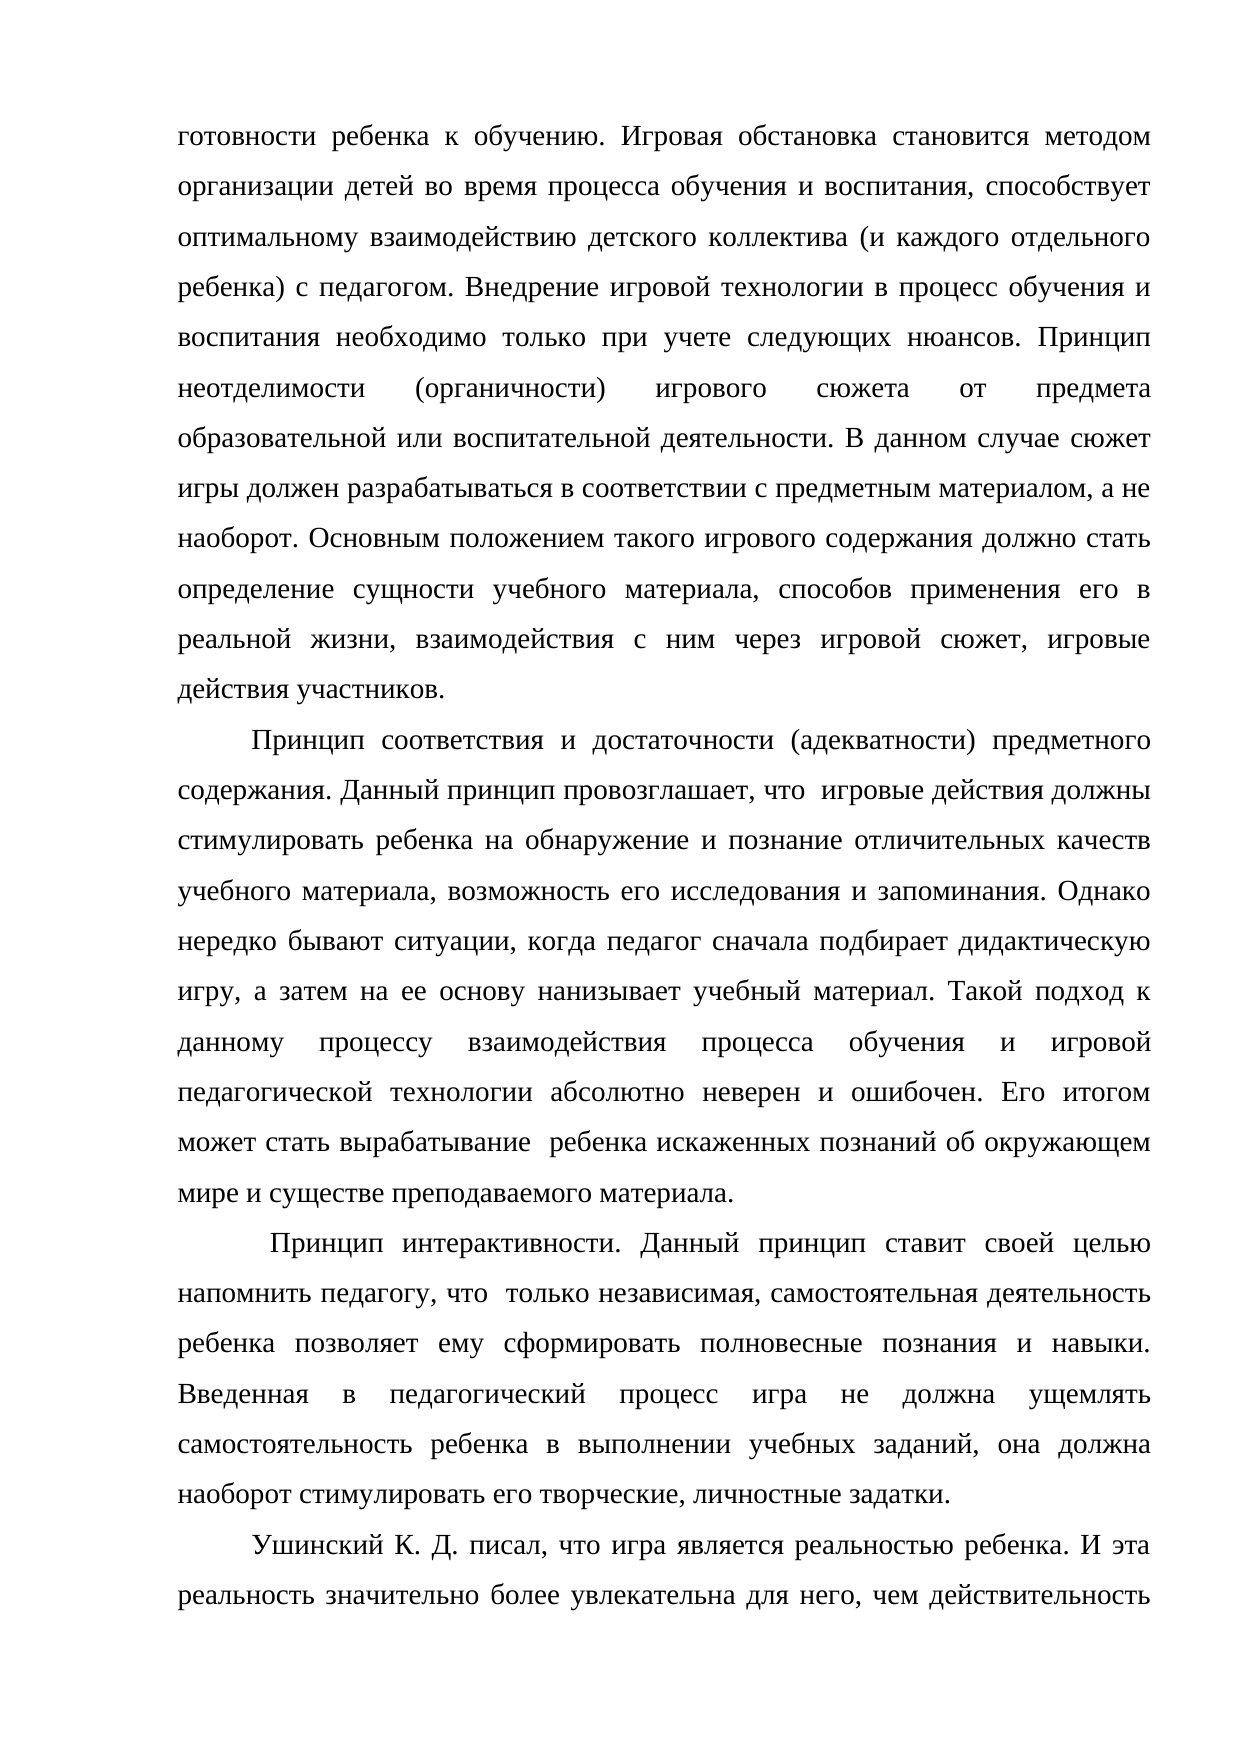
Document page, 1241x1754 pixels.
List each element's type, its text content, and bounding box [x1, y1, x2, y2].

text Принцип соответствия и достаточности (адекватности) предметного содержания. Данный принцип провозглашает, что игровые действия должны стимулировать ребенка на обнаружение и познание отличительных качеств учебного материала, возможность его исследования и запоминания. Однако нередко бывают ситуации, когда педагог сначала подбирает дидактическую игру, а затем на ее основу нанизывает учебный материал. Такой подход к данному процессу взаимодействия процесса обучения и игровой педагогической технологии абсолютно неверен и ошибочен. Его итогом может стать вырабатывание ребенка искаженных познаний об окружающем мире и существе преподаваемого материала. [177, 722, 1152, 1208]
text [177, 118, 1152, 705]
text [177, 1527, 1152, 1611]
text Принцип интерактивности. Данный принцип ставит своей целью напомнить педагогу, что только независимая, самостоятельная деятельность ребенка позволяет ему сформировать полновесные познания и навыки. Введенная в педагогический процесс игра не должна ущемлять самостоятельность ребенка в выполнении учебных заданий, она должна наоборот стимулировать его творческие, личностные задатки. [177, 1225, 1152, 1510]
